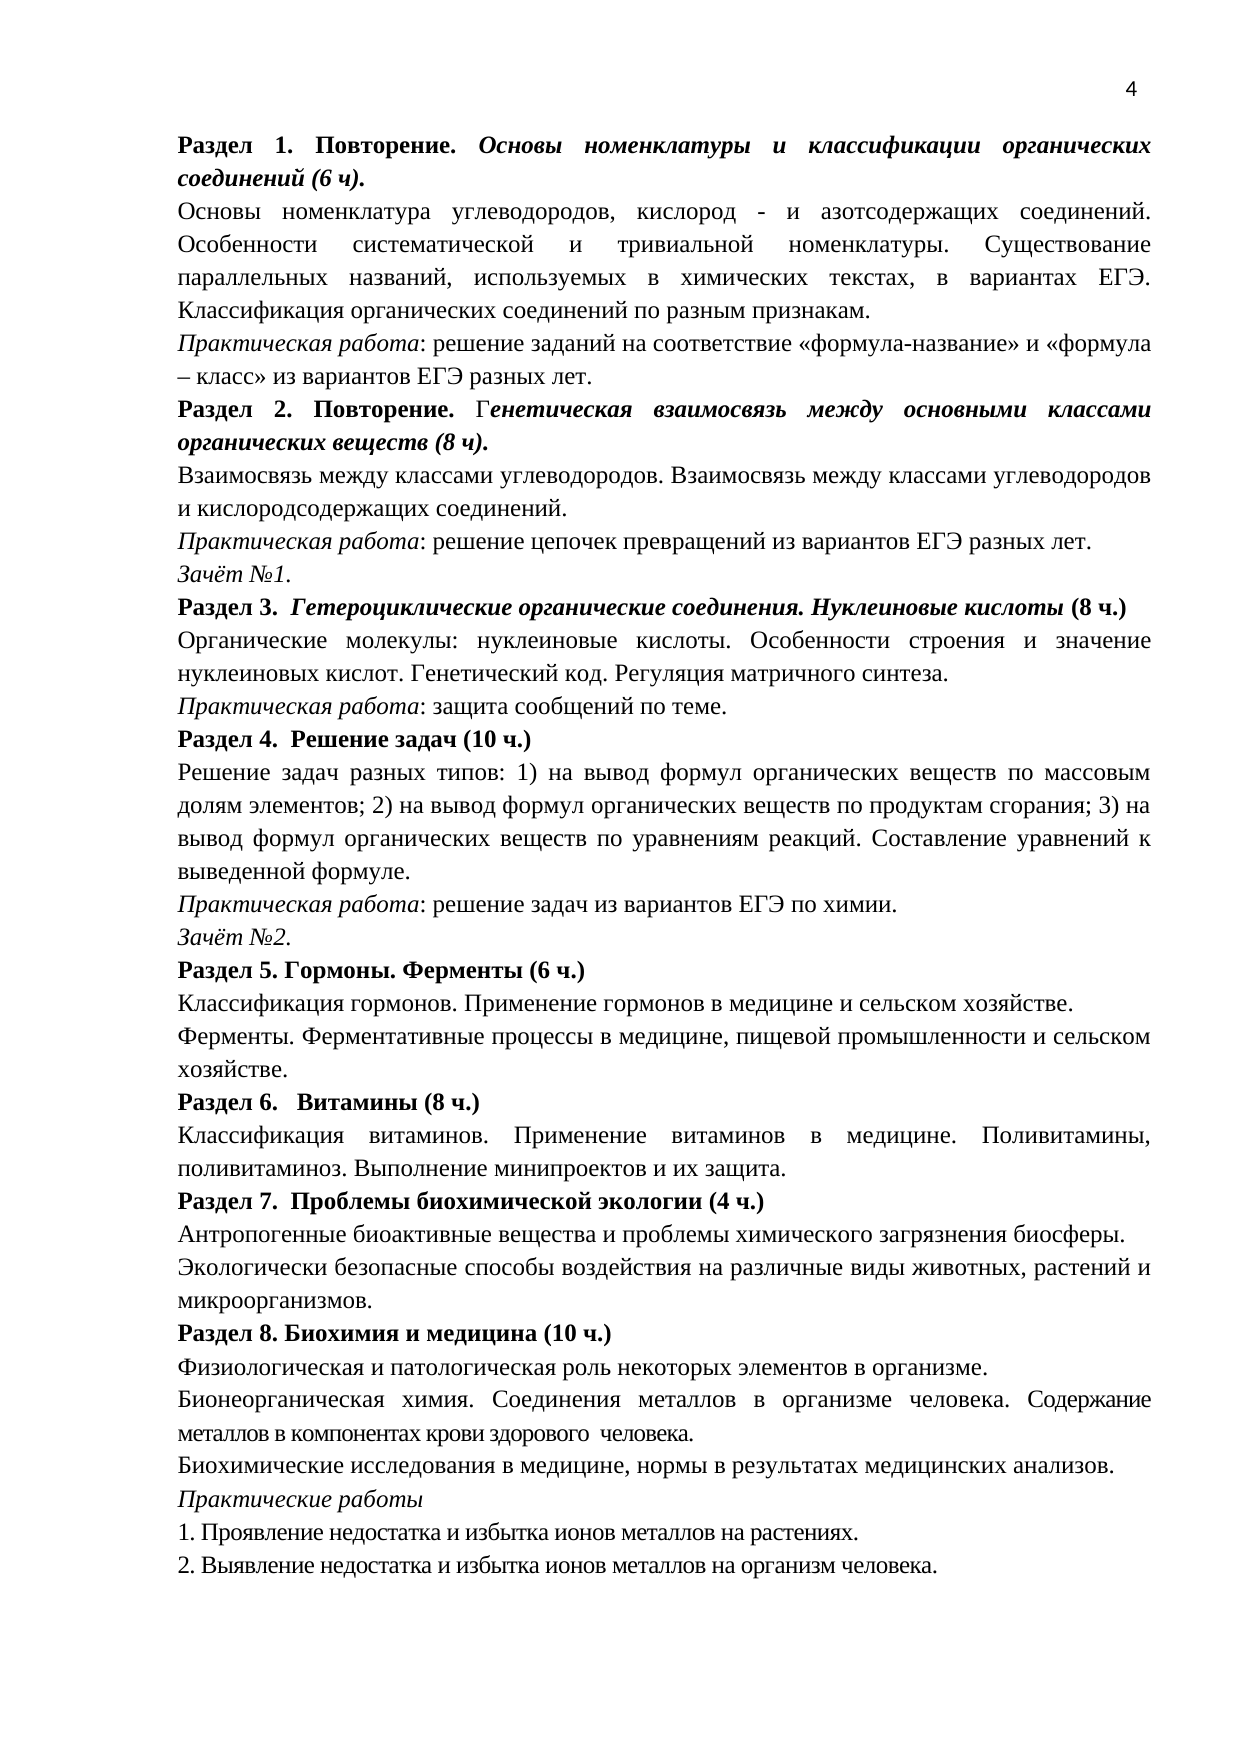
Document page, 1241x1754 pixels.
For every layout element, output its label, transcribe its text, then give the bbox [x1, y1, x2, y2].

text Раздел 6. Витамины (8 ч.) [177, 1087, 1152, 1116]
text Экологически безопасные способы воздействия на различные виды животных, растений и микроорганизмов. [177, 1252, 1152, 1314]
text Классификация витаминов. Применение витаминов в медицине. Поливитамины, поливитаминоз. Выполнение минипроектов и их защита. [177, 1120, 1152, 1182]
text Практическая работа: решение цепочек превращений из вариантов ЕГЭ разных лет. [177, 526, 1152, 555]
text Раздел 8. Биохимия и медицина (10 ч.) [177, 1318, 1152, 1347]
text Биохимические исследования в медицине, нормы в результатах медицинских анализов. [177, 1451, 1152, 1479]
text Ферменты. Ферментативные процессы в медицине, пищевой промышленности и сельском хозяйстве. [177, 1021, 1152, 1083]
text Основы номенклатура углеводородов, кислород - и азотсодержащих соединений. Особенности систематической и тривиальной номенклатуры. Существование параллельных названий, используемых в химических текстах, в вариантах ЕГЭ. Классификация органических соединений по разным признакам. [177, 196, 1152, 324]
text Зачёт №2. [177, 922, 1152, 951]
text Антропогенные биоактивные вещества и проблемы химического загрязнения биосферы. [177, 1219, 1152, 1248]
text Раздел 1. Повторение. Основы номенклатуры и классификации органических соединений (6 ч). [177, 130, 1152, 192]
text Практическая работа: решение задач из вариантов ЕГЭ по химии. [177, 889, 1152, 918]
text Раздел 4. Решение задач (10 ч.) [177, 724, 1152, 753]
text Органические молекулы: нуклеиновые кислоты. Особенности строения и значение нуклеиновых кислот. Генетический код. Регуляция матричного синтеза. [177, 625, 1152, 687]
text Практическая работа: решение заданий на соответствие «формула-название» и «формула – класс» из вариантов ЕГЭ разных лет. [177, 328, 1152, 390]
text Раздел 7. Проблемы биохимической экологии (4 ч.) [177, 1186, 1152, 1215]
text 2. Выявление недостатка и избытка ионов металлов на организм человека. [177, 1550, 1152, 1578]
text Взаимосвязь между классами углеводородов. Взаимосвязь между классами углеводородов и кислородсодержащих соединений. [177, 460, 1152, 522]
text Практические работы [177, 1484, 1152, 1512]
text 1. Проявление недостатка и избытка ионов металлов на растениях. [177, 1517, 1152, 1545]
text Раздел 5. Гормоны. Ферменты (6 ч.) [177, 955, 1152, 984]
text Зачёт №1. [177, 559, 1152, 588]
text Классификация гормонов. Применение гормонов в медицине и сельском хозяйстве. [177, 988, 1152, 1017]
text Раздел 2. Повторение. Генетическая взаимосвязь между основными классами органических веществ (8 ч). [177, 394, 1152, 456]
text Физиологическая и патологическая роль некоторых элементов в организме. [177, 1352, 1152, 1380]
text Бионеорганическая химия. Соединения металлов в организме человека. Содержание металлов в компонентах крови здорового человека. [177, 1384, 1152, 1446]
text Раздел 3. Гетероциклические органические соединения. Нуклеиновые кислоты (8 ч.) [177, 592, 1152, 621]
text Практическая работа: защита сообщений по теме. [177, 691, 1152, 720]
text Решение задач разных типов: 1) на вывод формул органических веществ по массовым долям элементов; 2) на вывод формул органических веществ по продуктам сгорания; 3) на вывод формул органических веществ по уравнениям реакций. Составление уравнений к выведенной формуле. [177, 757, 1152, 885]
